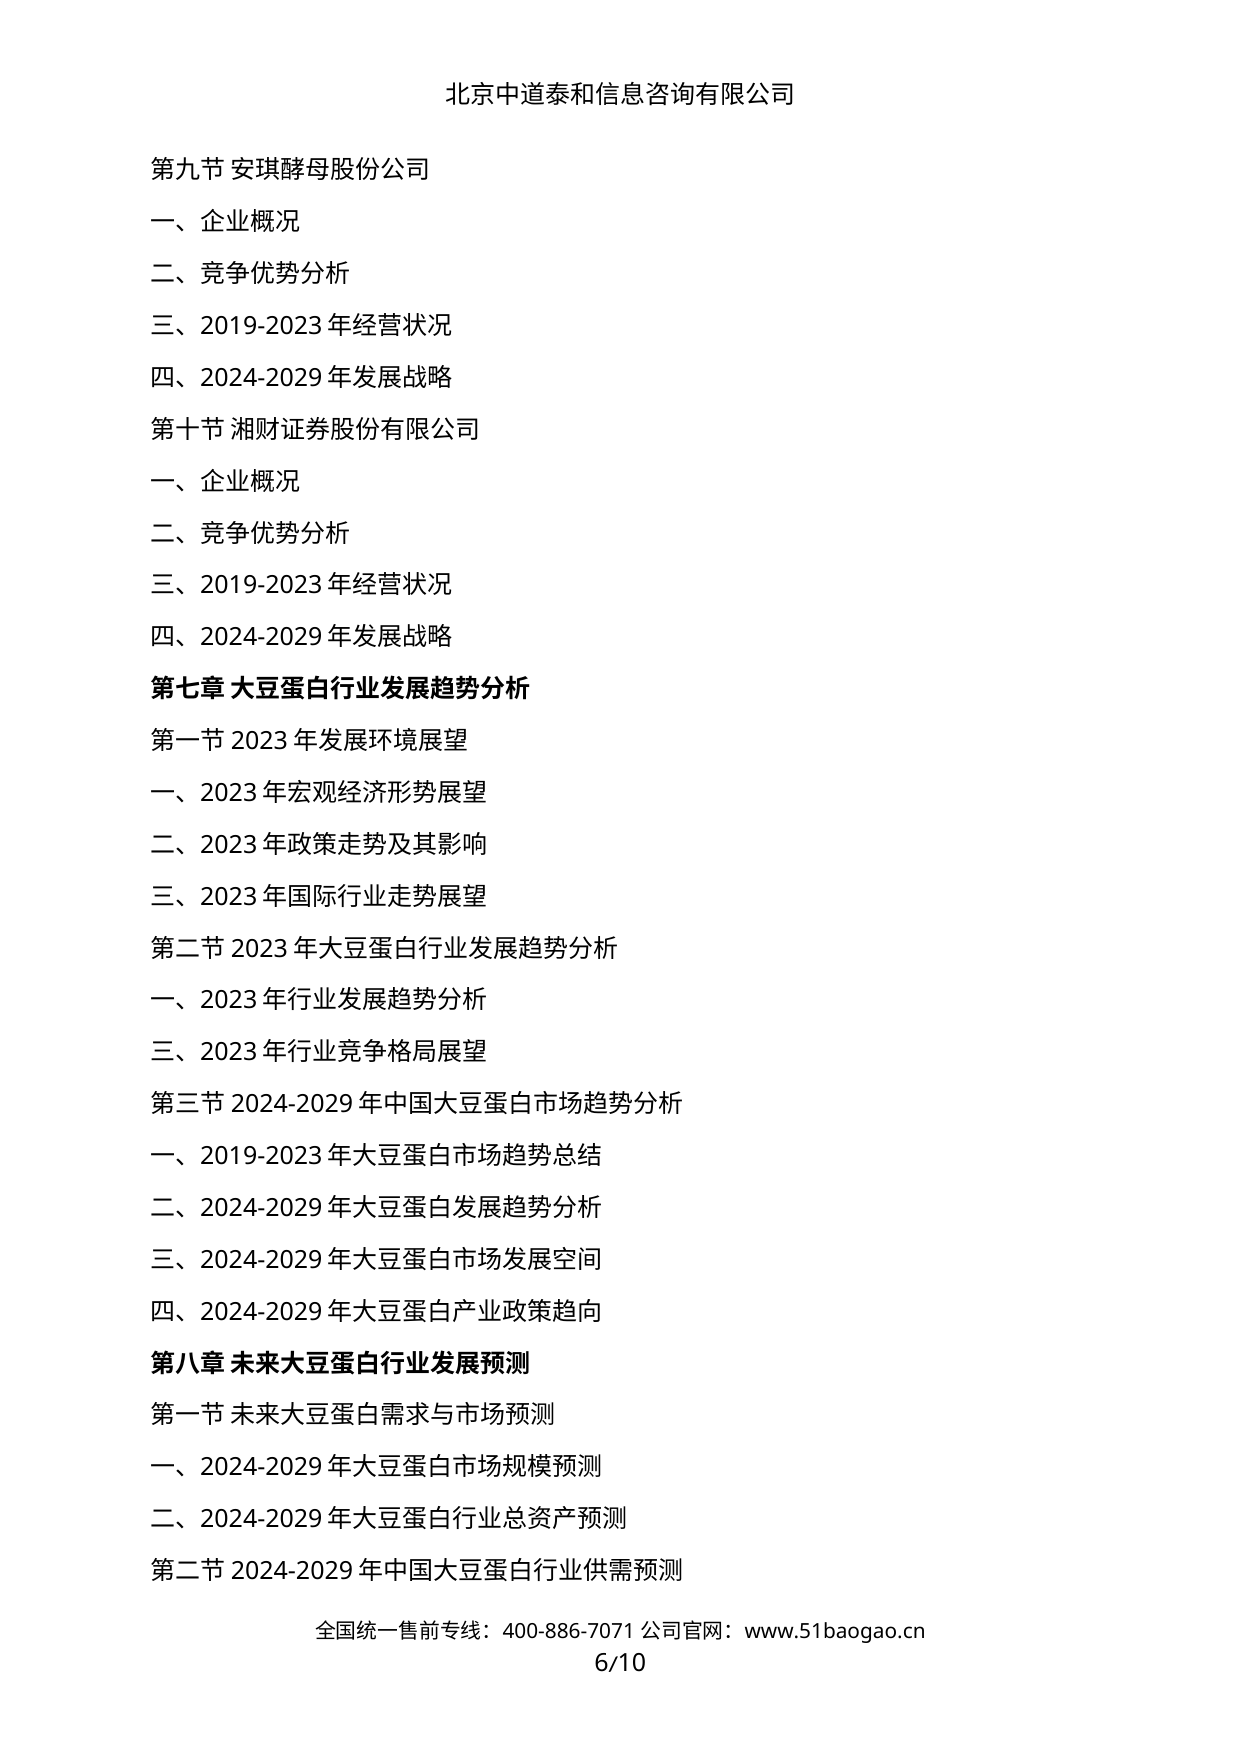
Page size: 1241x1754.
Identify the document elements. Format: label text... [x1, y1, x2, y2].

text 四、2024-2029年发展战略 [150, 357, 1090, 394]
text 一、2019-2023年大豆蛋白市场趋势总结 [150, 1136, 1090, 1172]
text 一、企业概况 [150, 461, 1090, 497]
text 第八章 未来大豆蛋白行业发展预测 [150, 1343, 1090, 1379]
text 二、竞争优势分析 [150, 513, 1090, 549]
text 三、2023年国际行业走势展望 [150, 876, 1090, 912]
text 第十节 湘财证券股份有限公司 [150, 409, 1090, 446]
text 一、企业概况 [150, 202, 1090, 238]
text 四、2024-2029年发展战略 [150, 617, 1090, 653]
text 二、2024-2029年大豆蛋白行业总资产预测 [150, 1499, 1090, 1535]
text 三、2023年行业竞争格局展望 [150, 1032, 1090, 1068]
text 第三节 2024-2029年中国大豆蛋白市场趋势分析 [150, 1084, 1090, 1120]
text 一、2024-2029年大豆蛋白市场规模预测 [150, 1447, 1090, 1483]
text 二、2023年政策走势及其影响 [150, 824, 1090, 861]
text 二、竞争优势分析 [150, 254, 1090, 290]
text 一、2023年宏观经济形势展望 [150, 772, 1090, 809]
text 第二节 2023年大豆蛋白行业发展趋势分析 [150, 928, 1090, 964]
text 二、2024-2029年大豆蛋白发展趋势分析 [150, 1187, 1090, 1224]
text 三、2019-2023年经营状况 [150, 306, 1090, 342]
text 三、2024-2029年大豆蛋白市场发展空间 [150, 1239, 1090, 1276]
text 三、2019-2023年经营状况 [150, 565, 1090, 601]
text 第一节 未来大豆蛋白需求与市场预测 [150, 1395, 1090, 1431]
text 一、2023年行业发展趋势分析 [150, 980, 1090, 1016]
text 第七章 大豆蛋白行业发展趋势分析 [150, 669, 1090, 705]
text 第二节 2024-2029年中国大豆蛋白行业供需预测 [150, 1551, 1090, 1587]
text 第一节 2023年发展环境展望 [150, 721, 1090, 757]
text 四、2024-2029年大豆蛋白产业政策趋向 [150, 1291, 1090, 1327]
text 第九节 安琪酵母股份公司 [150, 150, 1090, 186]
